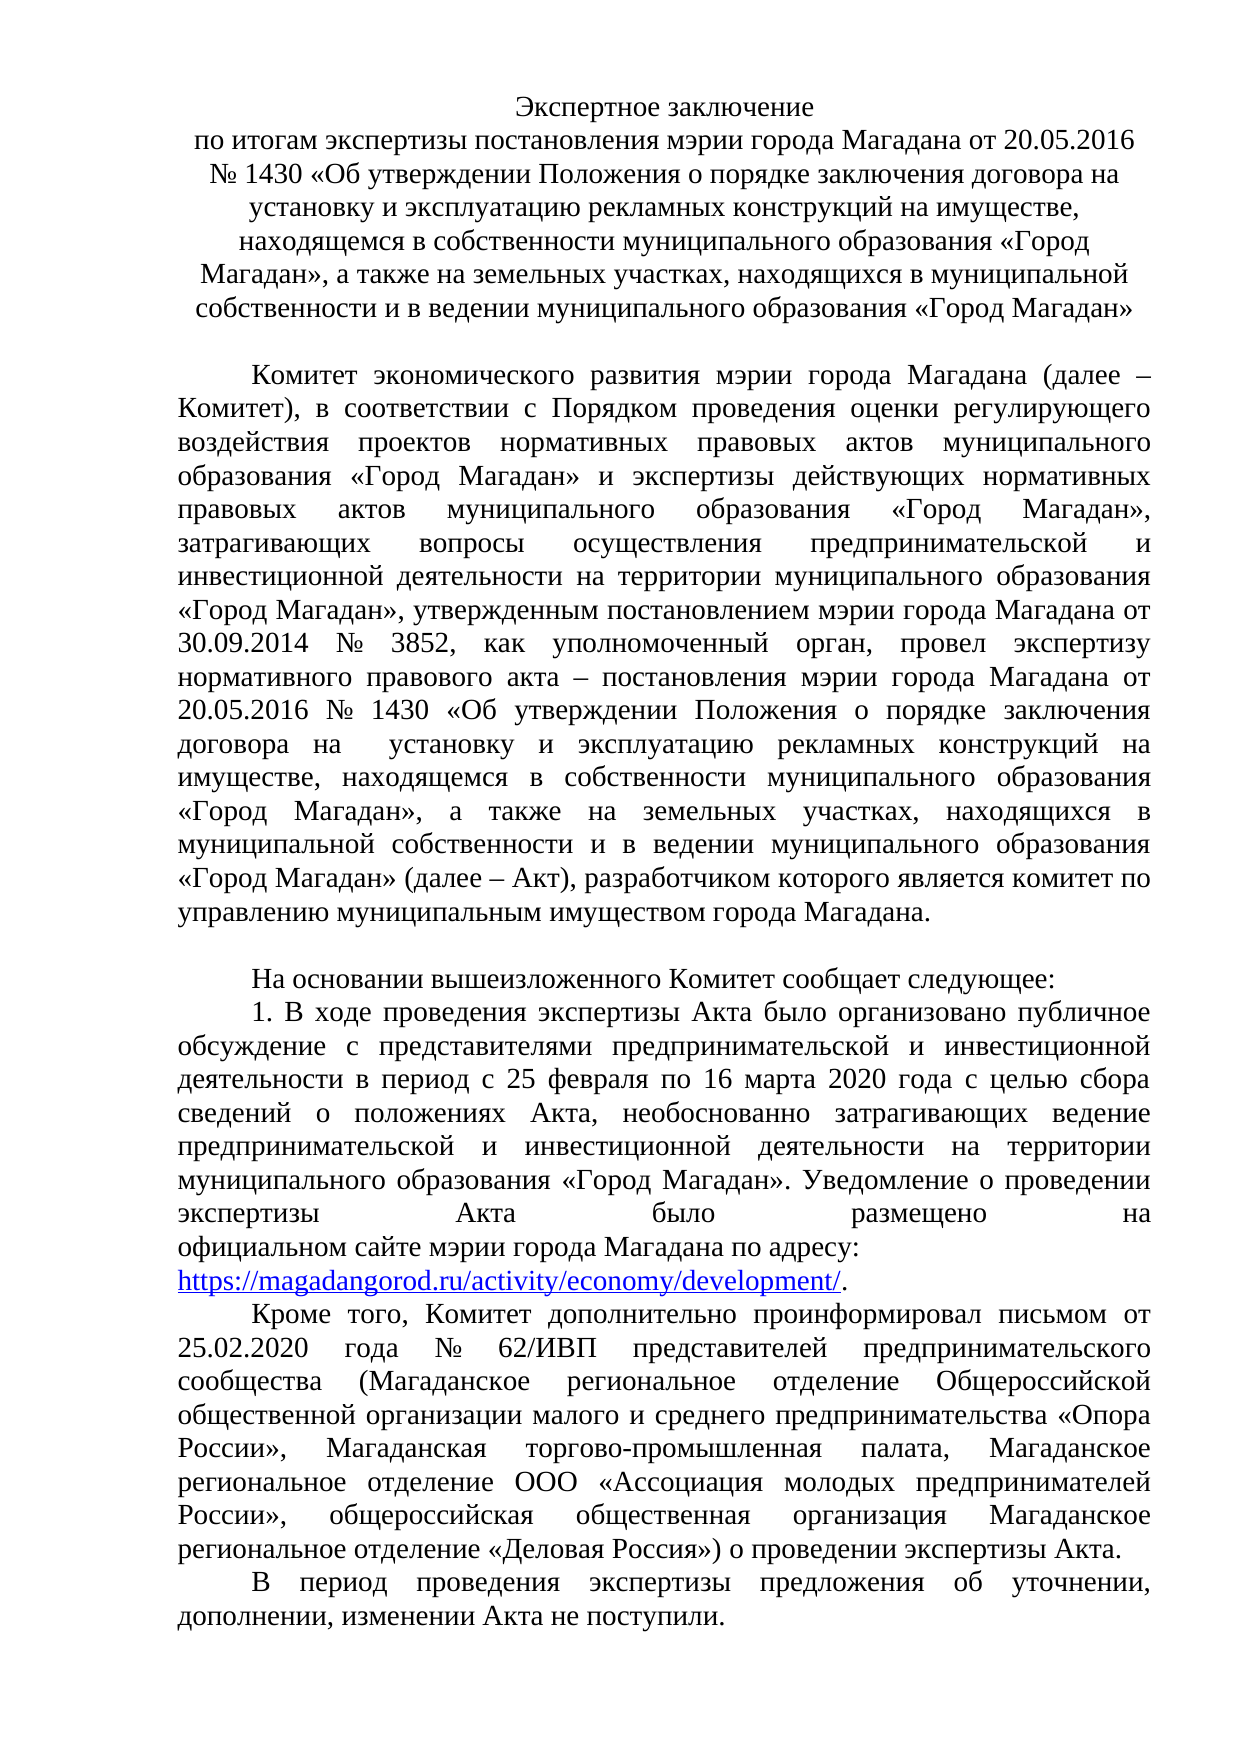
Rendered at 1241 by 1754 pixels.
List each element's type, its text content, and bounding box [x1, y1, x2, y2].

text Комитет экономического развития мэрии города Магадана (далее – Комитет), в соответствии с Порядком проведения оценки регулирующего воздействия проектов нормативных правовых актов муниципального образования «Город Магадан» и экспертизы действующих нормативных правовых актов муниципального образования «Город Магадан», затрагивающих вопросы осуществления предпринимательской и инвестиционной деятельности на территории муниципального образования «Город Магадан», утвержденным постановлением мэрии города Магадана от 30.09.2014 № 3852, как уполномоченный орган, провел экспертизу нормативного правового акта – постановления мэрии города Магадана от 20.05.2016 № 1430 «Об утверждении Положения о порядке заключения договора на установку и эксплуатацию рекламных конструкций на имуществе, находящемся в собственности муниципального образования «Город Магадан», а также на земельных участках, находящихся в муниципальной собственности и в ведении муниципального образования «Город Магадан» (далее – Акт), разработчиком которого является комитет по управлению муниципальным имуществом города Магадана. [177, 357, 1152, 927]
text Кроме того, Комитет дополнительно проинформировал письмом от 25.02.2020 года № 62/ИВП представителей предпринимательского сообщества (Магаданское региональное отделение Общероссийской общественной организации малого и среднего предпринимательства «Опора России», Магаданская торгово-промышленная палата, Магаданское региональное отделение ООО «Ассоциация молодых предпринимателей России», общероссийская общественная организация Магаданское региональное отделение «Деловая Россия») о проведении экспертизы Акта. [177, 1296, 1152, 1564]
text Экспертное заключение [177, 89, 1152, 122]
text На основании вышеизложенного Комитет сообщает следующее: [177, 961, 1152, 994]
text по итогам экспертизы постановления мэрии города Магадана от 20.05.2016 № 1430 «Об утверждении Положения о порядке заключения договора на установку и эксплуатацию рекламных конструкций на имуществе, находящемся в собственности муниципального образования «Город Магадан», а также на земельных участках, находящихся в муниципальной собственности и в ведении муниципального образования «Город Магадан» [177, 122, 1152, 323]
text 1. В ходе проведения экспертизы Акта было организовано публичное обсуждение с представителями предпринимательской и инвестиционной деятельности в период с 25 февраля по 16 марта 2020 года с целью сбора сведений о положениях Акта, необоснованно затрагивающих ведение предпринимательской и инвестиционной деятельности на территории муниципального образования «Город Магадан». Уведомление о проведении экспертизы Акта было размещено на официальном сайте мэрии города Магадана по адресу: https://magadangorod.ru/activity/economy/development/. [177, 994, 1152, 1296]
text В период проведения экспертизы предложения об уточнении, дополнении, изменении Акта не поступили. [177, 1564, 1152, 1632]
